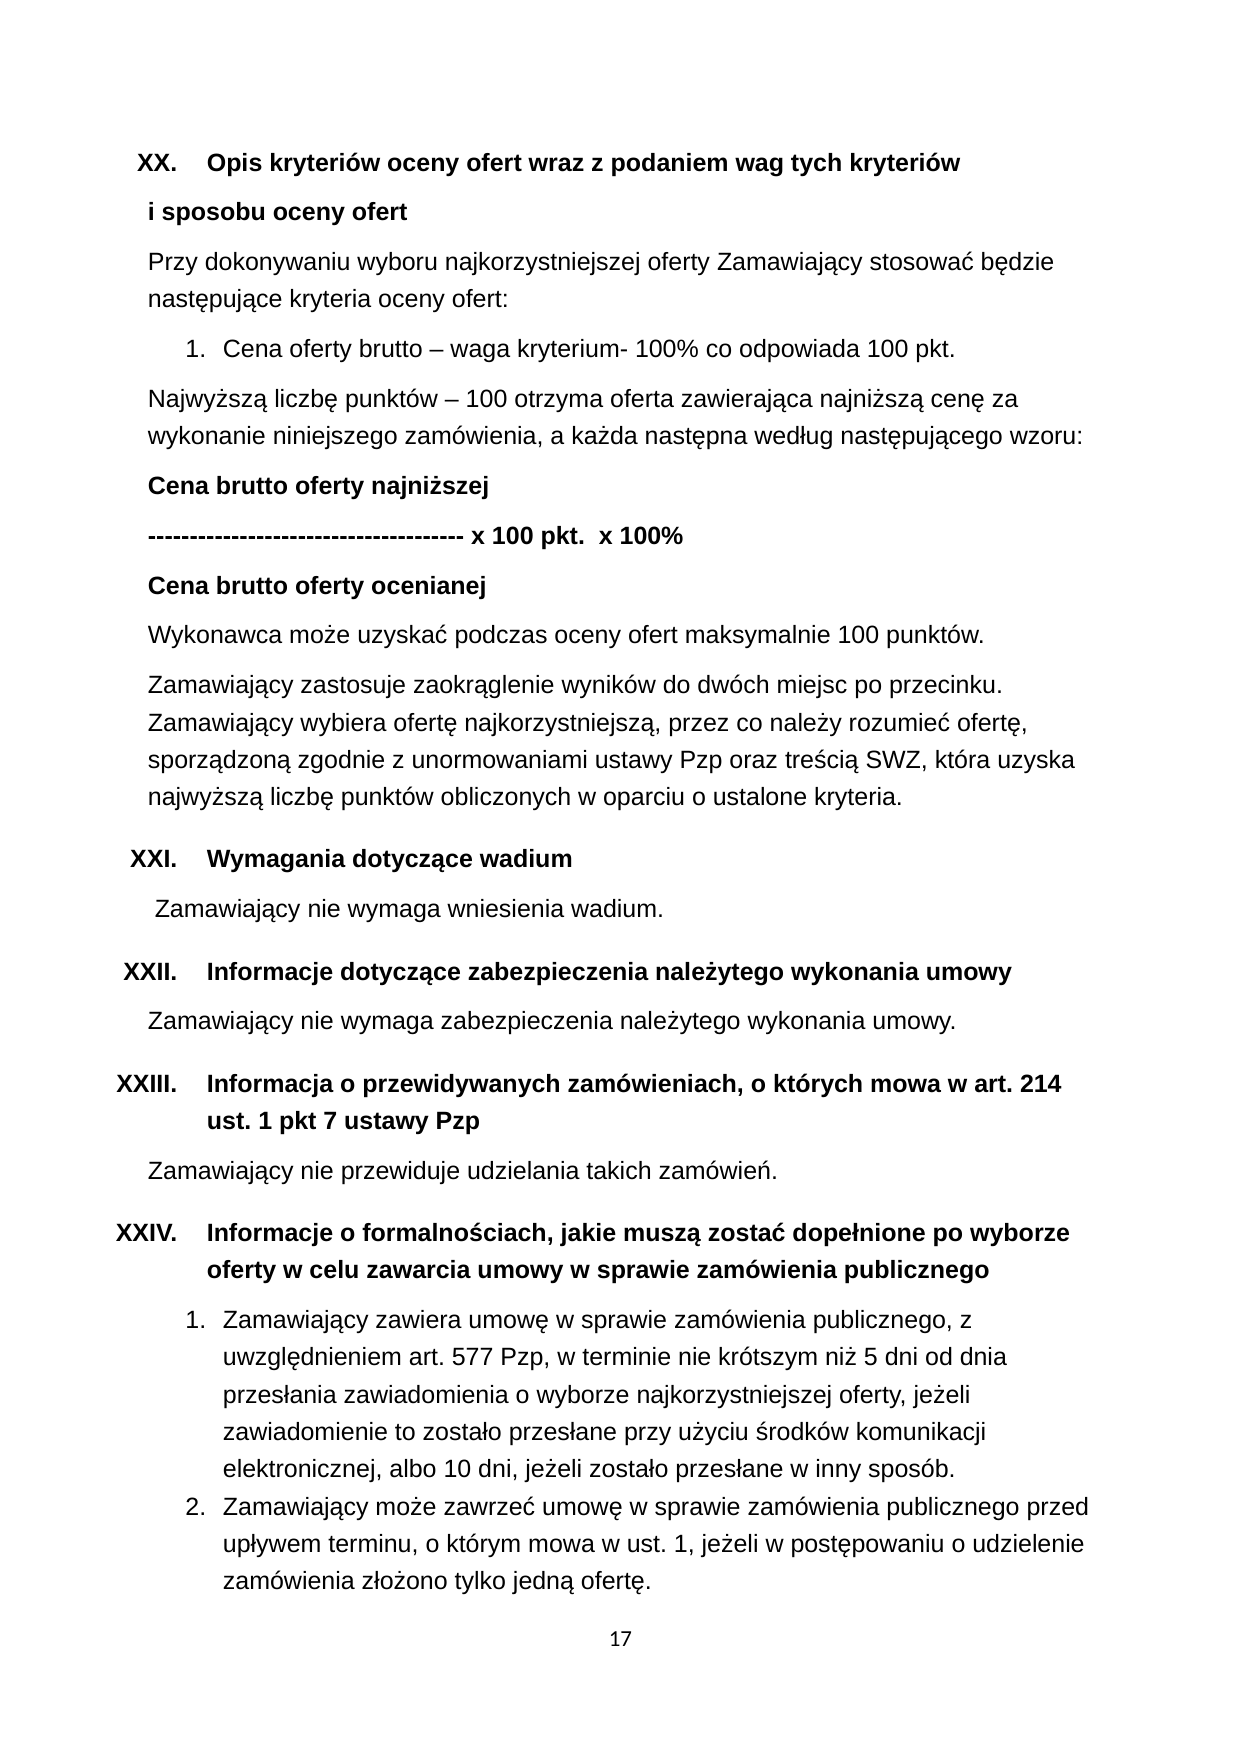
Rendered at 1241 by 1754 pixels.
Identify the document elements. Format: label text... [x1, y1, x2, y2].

text Przy dokonywaniu wyboru najkorzystniejszej oferty Zamawiający stosować będzie następujące kryteria oceny ofert: [148, 247, 1093, 313]
subtitle Informacje dotyczące zabezpieczenia należytego wykonania umowy [177, 957, 1093, 985]
text Zamawiający nie wymaga zabezpieczenia należytego wykonania umowy. [148, 1006, 1093, 1035]
subtitle Wymagania dotyczące wadium [177, 844, 1093, 873]
subtitle Informacje o formalnościach, jakie muszą zostać dopełnione po wyborze oferty w celu zawarcia umowy w sprawie zamówienia publicznego [177, 1218, 1093, 1284]
text Wykonawca może uzyskać podczas oceny ofert maksymalnie 100 punktów. [148, 621, 1093, 649]
text i sposobu oceny ofert [148, 197, 1093, 226]
text Zamawiający zastosuje zaokrąglenie wyników do dwóch miejsc po przecinku. Zamawiający wybiera ofertę najkorzystniejszą, przez co należy rozumieć ofertę, sporządzoną zgodnie z unormowaniami ustawy Pzp oraz treścią SWZ, która uzyska najwyższą liczbę punktów obliczonych w oparciu o ustalone kryteria. [148, 670, 1093, 811]
text Cena brutto oferty ocenianej [148, 571, 1093, 599]
subtitle Informacja o przewidywanych zamówieniach, o których mowa w art. 214 ust. 1 pkt 7 ustawy Pzp [177, 1069, 1093, 1135]
text -------------------------------------- x 100 pkt. x 100% [148, 521, 1093, 550]
list Zamawiający może zawrzeć umowę w sprawie zamówienia publicznego przed upływem terminu, o którym mowa w ust. 1, jeżeli w postępowaniu o udzielenie zamówienia złożono tylko jedną ofertę. [185, 1492, 1093, 1595]
text Zamawiający nie wymaga wniesienia wadium. [148, 894, 1093, 923]
text Zamawiający nie przewiduje udzielania takich zamówień. [148, 1156, 1093, 1184]
text Cena brutto oferty najniższej [148, 471, 1093, 500]
list Zamawiający zawiera umowę w sprawie zamówienia publicznego, z uwzględnieniem art. 577 Pzp, w terminie nie krótszym niż 5 dni od dnia przesłania zawiadomienia o wyborze najkorzystniejszej oferty, jeżeli zawiadomienie to zostało przesłane przy użyciu środków komunikacji elektronicznej, albo 10 dni, jeżeli zostało przesłane w inny sposób. [185, 1305, 1093, 1483]
text Najwyższą liczbę punktów – 100 otrzyma oferta zawierająca najniższą cenę za wykonanie niniejszego zamówienia, a każda następna według następującego wzoru: [148, 384, 1093, 450]
subtitle Opis kryteriów oceny ofert wraz z podaniem wag tych kryteriów [177, 148, 1093, 176]
list Cena oferty brutto – waga kryterium- 100% co odpowiada 100 pkt. [185, 334, 1093, 363]
